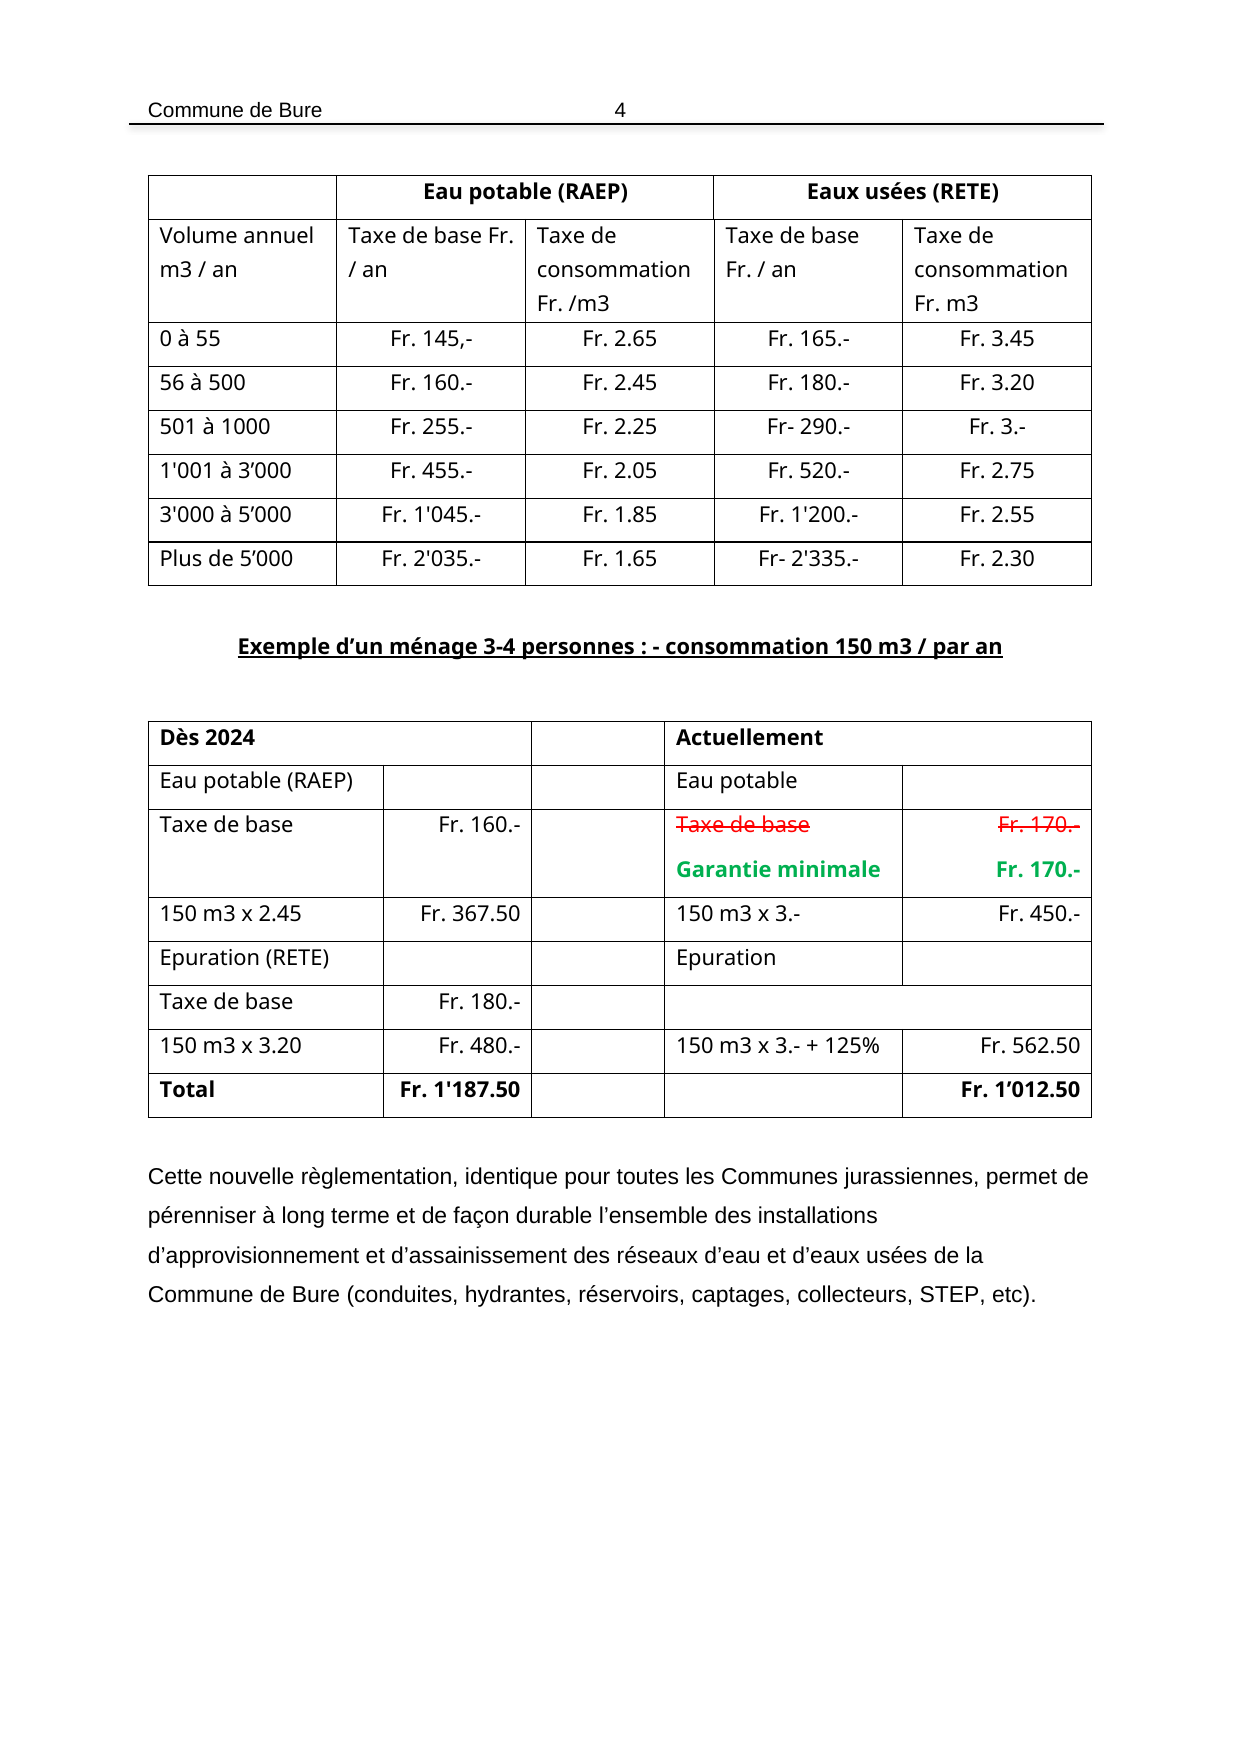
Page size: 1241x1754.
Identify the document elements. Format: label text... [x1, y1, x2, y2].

table_cell [532, 1074, 664, 1117]
table_header [532, 722, 664, 764]
table_cell Fr. 2.55 [903, 499, 1091, 541]
table_cell Taxe de base [149, 986, 383, 1029]
table_cell [903, 942, 1091, 985]
table_cell Epuration (RETE) [149, 942, 383, 985]
table_cell Fr- 2'335.- [715, 543, 902, 585]
table_cell [532, 986, 664, 1029]
table_cell Taxe de base [149, 810, 383, 897]
table_cell Fr. 2.05 [526, 455, 714, 497]
table_cell Plus de 5’000 [149, 543, 336, 585]
table_cell Fr. 160.- [384, 810, 531, 897]
table_cell Fr. 3.- [903, 411, 1091, 453]
table_cell [532, 810, 664, 897]
table_header Actuellement [665, 722, 1091, 764]
table_cell Taxe de base Fr. / an [337, 220, 525, 322]
table_cell 150 m3 x 2.45 [149, 898, 383, 941]
table_cell Fr- 290.- [715, 411, 902, 453]
table_header Eau potable (RAEP) [337, 176, 713, 219]
table_cell Fr. 2.45 [526, 367, 714, 409]
table_cell Fr. 255.- [337, 411, 525, 453]
table_cell 150 m3 x 3.20 [149, 1030, 383, 1073]
text Cette nouvelle règlementation, identique pour toutes les Communes jurassiennes, permet de pérenniser à long terme et de façon durable l’ensemble des installations d’approvisionnement et d’assainissement des réseaux d’eau et d’eaux usées de la Commune de Bure (conduites, hydrantes, réservoirs, captages, collecteurs, STEP, etc). [148, 1163, 1093, 1307]
table_cell Fr. 165.- [715, 323, 902, 366]
table_header Eaux usées (RETE) [714, 176, 1091, 219]
table_cell Fr. 367.50 [384, 898, 531, 941]
table_cell Epuration [665, 942, 902, 985]
table_cell Taxe de base Garantie minimale [665, 810, 902, 897]
table_cell [665, 986, 1091, 1029]
table_cell 56 à 500 [149, 367, 336, 409]
table_cell Fr. 2'035.- [337, 543, 525, 585]
table_cell Fr. 180.- [384, 986, 531, 1029]
text Exemple d’un ménage 3-4 personnes : - consommation 150 m3 / par an [148, 631, 1093, 661]
table_cell 501 à 1000 [149, 411, 336, 453]
table_cell Fr. 562.50 [903, 1030, 1091, 1073]
table_cell [665, 1074, 902, 1117]
table_cell Fr. 2.25 [526, 411, 714, 453]
table_cell [384, 766, 531, 808]
table_cell [384, 942, 531, 985]
table_cell Fr. 145,- [337, 323, 525, 366]
table_cell Fr. 1'045.- [337, 499, 525, 541]
table_cell [532, 898, 664, 941]
table_cell 0 à 55 [149, 323, 336, 366]
table_cell Fr. 480.- [384, 1030, 531, 1073]
table_cell [532, 942, 664, 985]
table_cell Taxe de base Fr. / an [715, 220, 902, 322]
table_cell Fr. 1'200.- [715, 499, 902, 541]
table_cell [532, 1030, 664, 1073]
table_cell Fr. 520.- [715, 455, 902, 497]
table_cell Fr. 3.45 [903, 323, 1091, 366]
table_header Dès 2024 [149, 722, 531, 764]
table_cell Fr. 180.- [715, 367, 902, 409]
table_cell Eau potable (RAEP) [149, 766, 383, 808]
table_cell Taxe de consommation Fr. m3 [903, 220, 1091, 322]
table_cell Fr. 2.65 [526, 323, 714, 366]
table_cell Fr. 455.- [337, 455, 525, 497]
table_cell Fr. 1’012.50 [903, 1074, 1091, 1117]
table_cell Eau potable [665, 766, 902, 808]
table_cell Fr. 1'187.50 [384, 1074, 531, 1117]
table_cell Total [149, 1074, 383, 1117]
table_cell Fr. 1.65 [526, 543, 714, 585]
table_cell Fr. 1.85 [526, 499, 714, 541]
table_cell Taxe de consommation Fr. /m3 [526, 220, 714, 322]
table_cell 150 m3 x 3.- [665, 898, 902, 941]
table_cell 1'001 à 3’000 [149, 455, 336, 497]
table_cell 3'000 à 5’000 [149, 499, 336, 541]
table_cell [903, 766, 1091, 808]
table_cell Fr. 2.30 [903, 543, 1091, 585]
table_cell Fr. 170.- Fr. 170.- [903, 810, 1091, 897]
table_cell 150 m3 x 3.- + 125% [665, 1030, 902, 1073]
table_cell Fr. 2.75 [903, 455, 1091, 497]
table_cell Fr. 3.20 [903, 367, 1091, 409]
table_header [149, 176, 336, 219]
table_cell [532, 766, 664, 808]
table_cell Volume annuel m3 / an [149, 220, 336, 322]
table_cell Fr. 160.- [337, 367, 525, 409]
table_cell Fr. 450.- [903, 898, 1091, 941]
